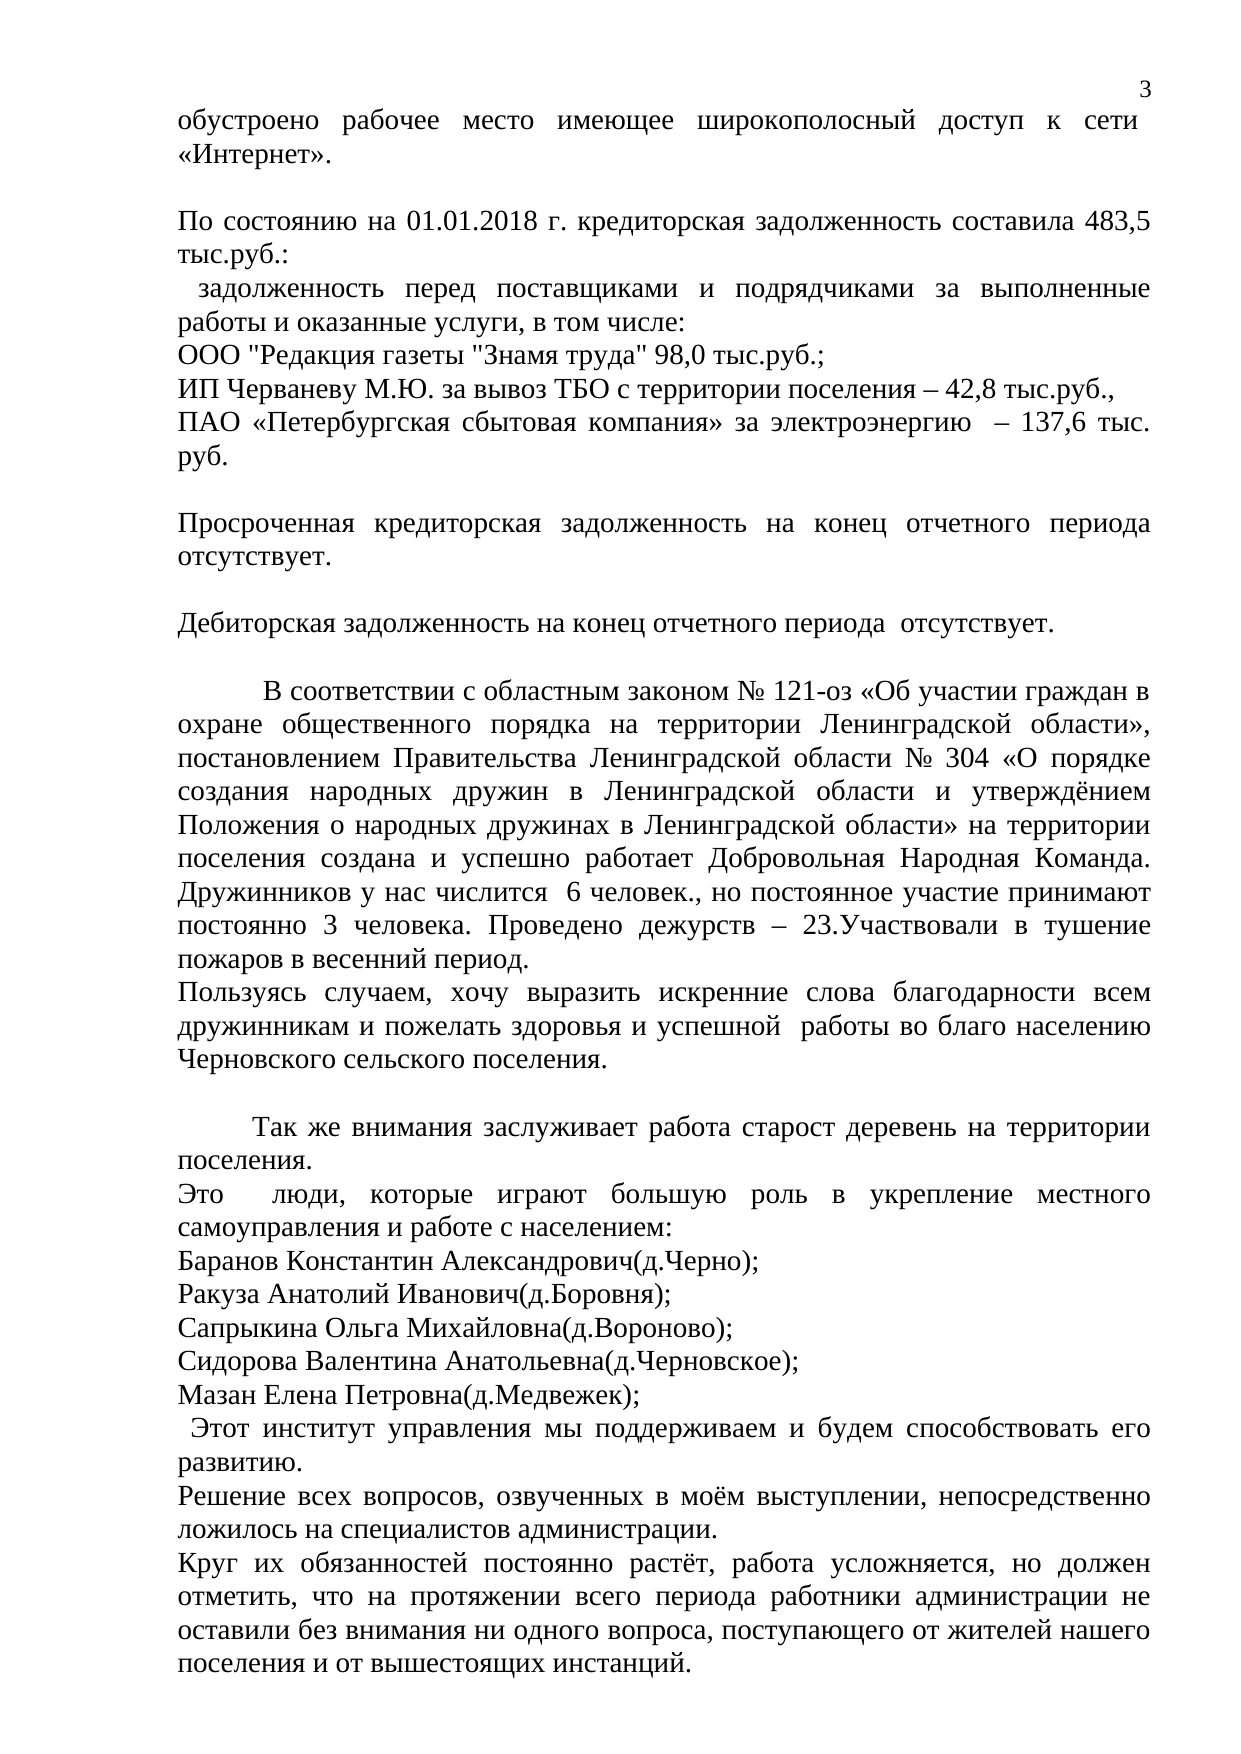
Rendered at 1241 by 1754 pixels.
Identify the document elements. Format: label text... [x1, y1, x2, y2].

text Ракуза Анатолий Иванович(д.Боровня); [177, 1276, 1152, 1310]
text Дебиторская задолженность на конец отчетного периода отсутствует. [177, 606, 1152, 639]
text Мазан Елена Петровна(д.Медвежек); [177, 1377, 1152, 1411]
text Просроченная кредиторская задолженность на конец отчетного периода отсутствует. [177, 505, 1152, 572]
text ПАО «Петербургская сбытовая компания» за электроэнергию – 137,6 тыс. руб. [177, 404, 1152, 471]
text Так же внимания заслуживает работа старост деревень на территории поселения. [177, 1109, 1152, 1176]
text Этот институт управления мы поддерживаем и будем способствовать его развитию. [177, 1411, 1152, 1478]
text ИП Черваневу М.Ю. за вывоз ТБО с территории поселения – 42,8 тыс.руб., [177, 371, 1152, 404]
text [177, 102, 1152, 169]
text Пользуясь случаем, хочу выразить искренние слова благодарности всем дружинникам и пожелать здоровья и успешной работы во благо населению Черновского сельского поселения. [177, 974, 1152, 1075]
text По состоянию на 01.01.2018 г. кредиторская задолженность составила 483,5 тыс.руб.: [177, 203, 1152, 270]
text Сапрыкина Ольга Михайловна(д.Вороново); [177, 1310, 1152, 1343]
text ООО "Редакция газеты "Знамя труда" 98,0 тыс.руб.; [177, 337, 1152, 371]
text Баранов Константин Александрович(д.Черно); [177, 1243, 1152, 1276]
text задолженность перед поставщиками и подрядчиками за выполненные работы и оказанные услуги, в том числе: [177, 270, 1152, 337]
text Это люди, которые играют большую роль в укрепление местного самоуправления и работе с населением: [177, 1176, 1152, 1243]
text Сидорова Валентина Анатольевна(д.Черновское); [177, 1343, 1152, 1377]
text В соответствии с областным законом № 121-оз «Об участии граждан в охране общественного порядка на территории Ленинградской области», постановлением Правительства Ленинградской области № 304 «О порядке создания народных дружин в Ленинградской области и утверждёнием Положения о народных дружинах в Ленинградской области» на территории поселения создана и успешно работает Добровольная Народная Команда. Дружинников у нас числится 6 человек., но постоянное участие принимают постоянно 3 человека. Проведено дежурств – 23.Участвовали в тушение пожаров в весенний период. [177, 673, 1152, 974]
text Решение всех вопросов, озвученных в моём выступлении, непосредственно ложилось на специалистов администрации. [177, 1478, 1152, 1545]
text Круг их обязанностей постоянно растёт, работа усложняется, но должен отметить, что на протяжении всего периода работники администрации не оставили без внимания ни одного вопроса, поступающего от жителей нашего поселения и от вышестоящих инстанций. [177, 1545, 1152, 1679]
